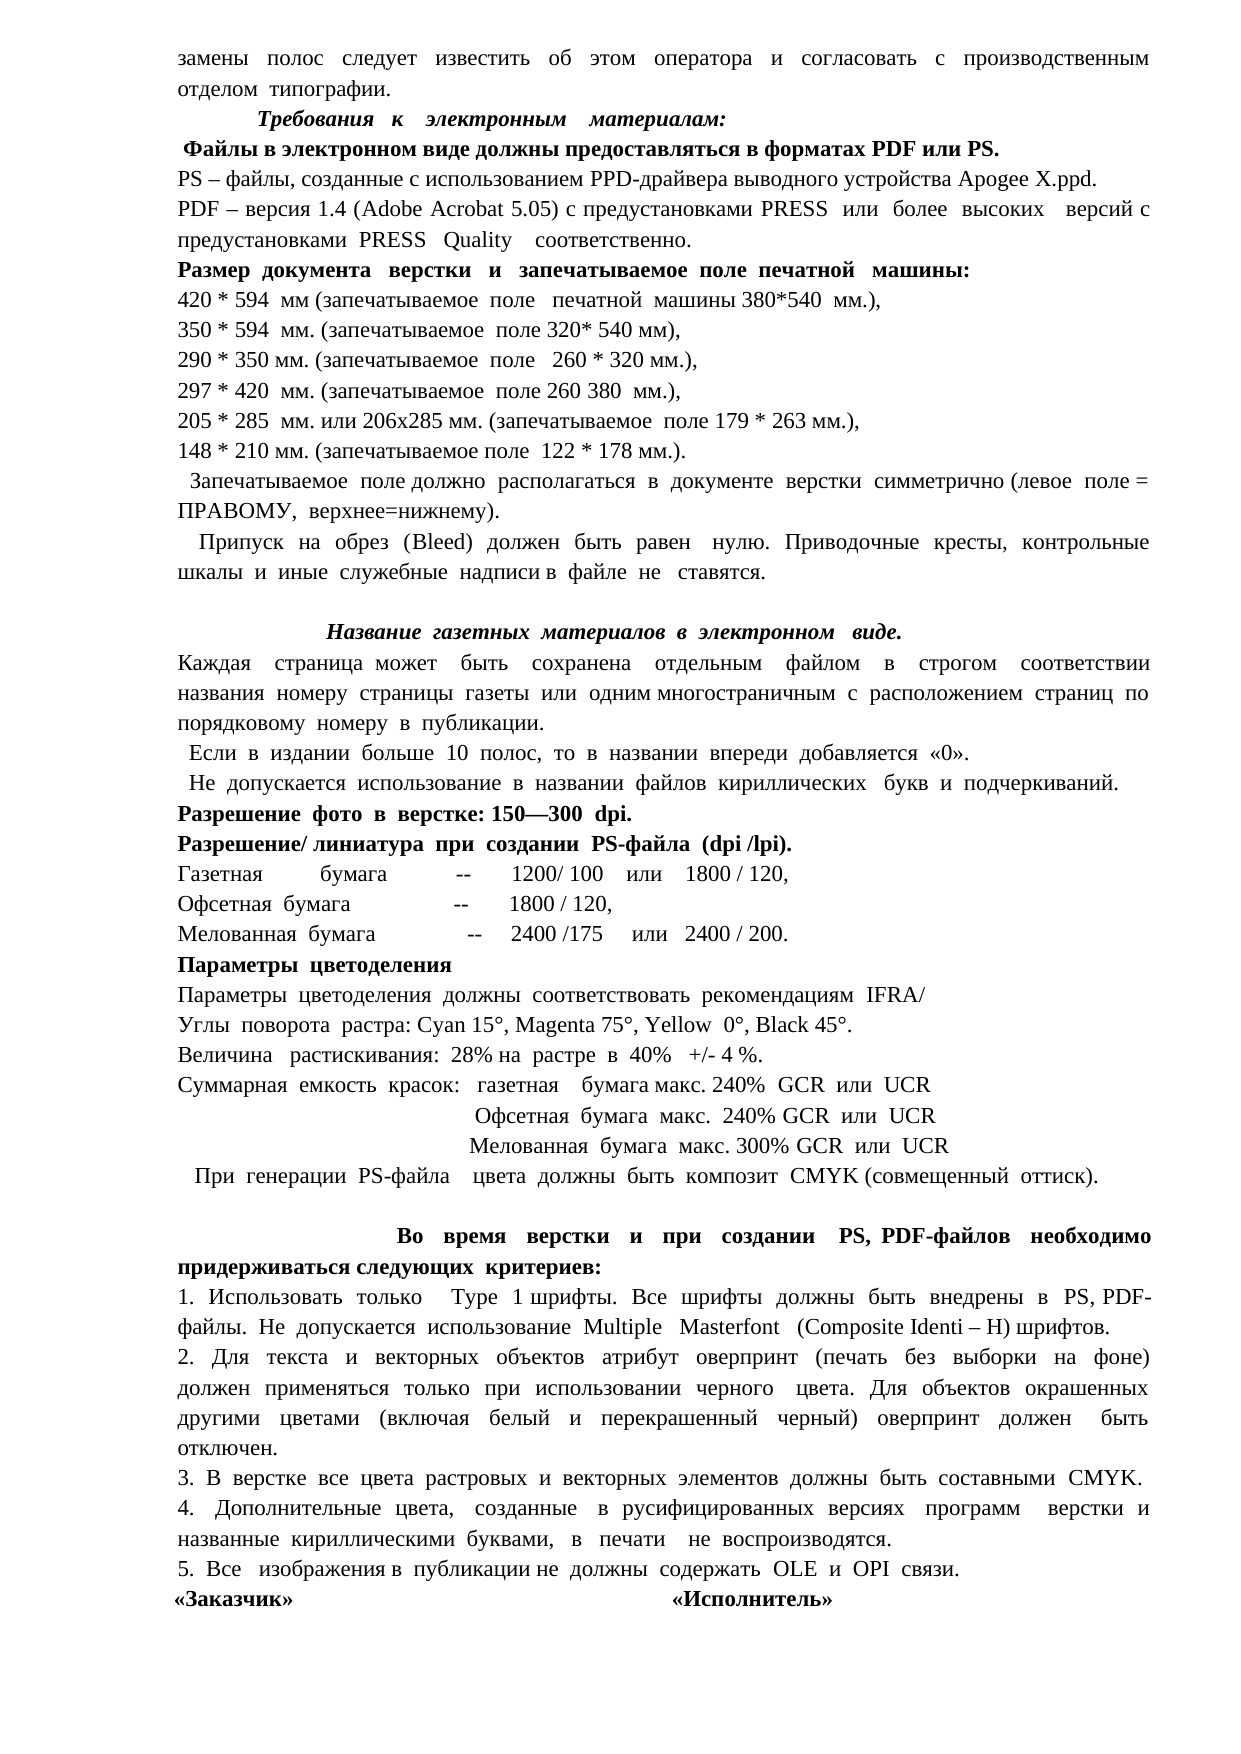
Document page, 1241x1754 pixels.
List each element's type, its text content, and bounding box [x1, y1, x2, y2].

text Параметры цветоделения [177, 951, 1152, 977]
text Разрешение фото в верстке: 150—300 dpi. [177, 799, 1152, 826]
text Суммарная емкость красок: газетная бумага макс. 240% GCR или UCR [177, 1071, 1152, 1098]
text Если в издании больше 10 полос, то в названии впереди добавляется «0». [177, 739, 1152, 766]
table_header «Исполнитель» [660, 1585, 1163, 1615]
text Параметры цветоделения должны соответствовать рекомендациям IFRA/ [177, 981, 1152, 1007]
text При генерации PS-файла цвета должны быть композит CMYK (совмещенный оттиск). [177, 1162, 1152, 1188]
text Во время верстки и при создании PS, PDF-файлов необходимо придерживаться следующих критериев: [177, 1222, 1152, 1279]
text 420 * 594 мм (запечатываемое поле печатной машины 380*540 мм.), [177, 286, 1152, 312]
text 148 * . (запечатываемое поле 122 * .). [177, 437, 1152, 463]
text 3. В верстке все цвета растровых и векторных элементов должны быть составными CMYK. [177, 1464, 1152, 1491]
text 2. Для текста и векторных объектов атрибут оверпринт (печать без выборки на фоне) должен применяться только при использовании черного цвета. Для объектов окрашенных другими цветами (включая белый и перекрашенный черный) оверпринт должен быть отключен. [177, 1343, 1152, 1460]
text Название газетных материалов в электронном виде. [177, 618, 1152, 645]
text PDF – версия 1.4 (Adobe Acrobat 5.05) с предустановками PRESS или более высоких версий с предустановками PRESS Quality соответственно. [177, 195, 1152, 252]
text Требования к электронным материалам: [177, 105, 1152, 131]
text Припуск на обрез (Bleed) должен быть равен нулю. Приводочные кресты, контрольные шкалы и иные служебные надписи в файле не ставятся. [177, 528, 1152, 584]
text 205 * 285 мм. или 206х285 мм. (запечатываемое поле 179 * .), [177, 407, 1152, 433]
text Углы поворота растра: Сyan 15°, Magenta 75°, Yellow 0°, Black 45°. [177, 1011, 1152, 1037]
text Величина растискивания: 28% на растре в 40% +/- 4 %. [177, 1041, 1152, 1068]
text 290 * . (запечатываемое поле 260 * .), [177, 346, 1152, 373]
text Газетная бумага -- 1200/ 100 или 1800 / 120, [177, 860, 1152, 886]
text Размер документа верстки и запечатываемое поле печатной машины: [177, 256, 1152, 282]
text 1. Использовать только Type 1 шрифты. Все шрифты должны быть внедрены в PS, PDF-файлы. Не допускается использование Multiple Masterfont (Composite Identi – H) шрифтов. [177, 1283, 1152, 1339]
text PS – файлы, созданные с использованием PPD-драйвера выводного устройства Apogee X.ppd. [177, 165, 1152, 192]
text Не допускается использование в названии файлов кириллических букв и подчеркиваний. [177, 769, 1152, 796]
text 4. Дополнительные цвета, созданные в русифицированных версиях программ верстки и названные кириллическими буквами, в печати не воспроизводятся. [177, 1494, 1152, 1551]
text Файлы в электронном виде должны предоставляться в форматах PDF или PS. [177, 135, 1152, 161]
text Офсетная бумага -- 1800 / 120, [177, 890, 1152, 917]
text Запечатываемое поле должно располагаться в документе верстки симметрично (левое поле = ПРАВОМУ, верхнее=нижнему). [177, 467, 1152, 524]
table_header «Заказчик» [163, 1585, 660, 1615]
text 297 * 420 мм. (запечатываемое поле 260 380 мм.), [177, 377, 1152, 403]
text Разрешение/ линиатура при создании PS-файла (dpi /lpi). [177, 830, 1152, 856]
text Мелованная бумага макс. 300% GCR или UCR [177, 1132, 1152, 1158]
text Офсетная бумага макс. 240% GCR или UCR [177, 1102, 1152, 1128]
text 5. Все изображения в публикации не должны содержать OLE и OPI связи. [177, 1555, 1152, 1581]
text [177, 44, 1152, 101]
text Каждая страница может быть сохранена отдельным файлом в строгом соответствии названия номеру страницы газеты или одним многостраничным с расположением страниц по порядковому номеру в публикации. [177, 648, 1152, 735]
text 350 * 594 мм. (запечатываемое поле 320* ), [177, 316, 1152, 343]
text Мелованная бумага -- 2400 /175 или 2400 / 200. [177, 920, 1152, 947]
